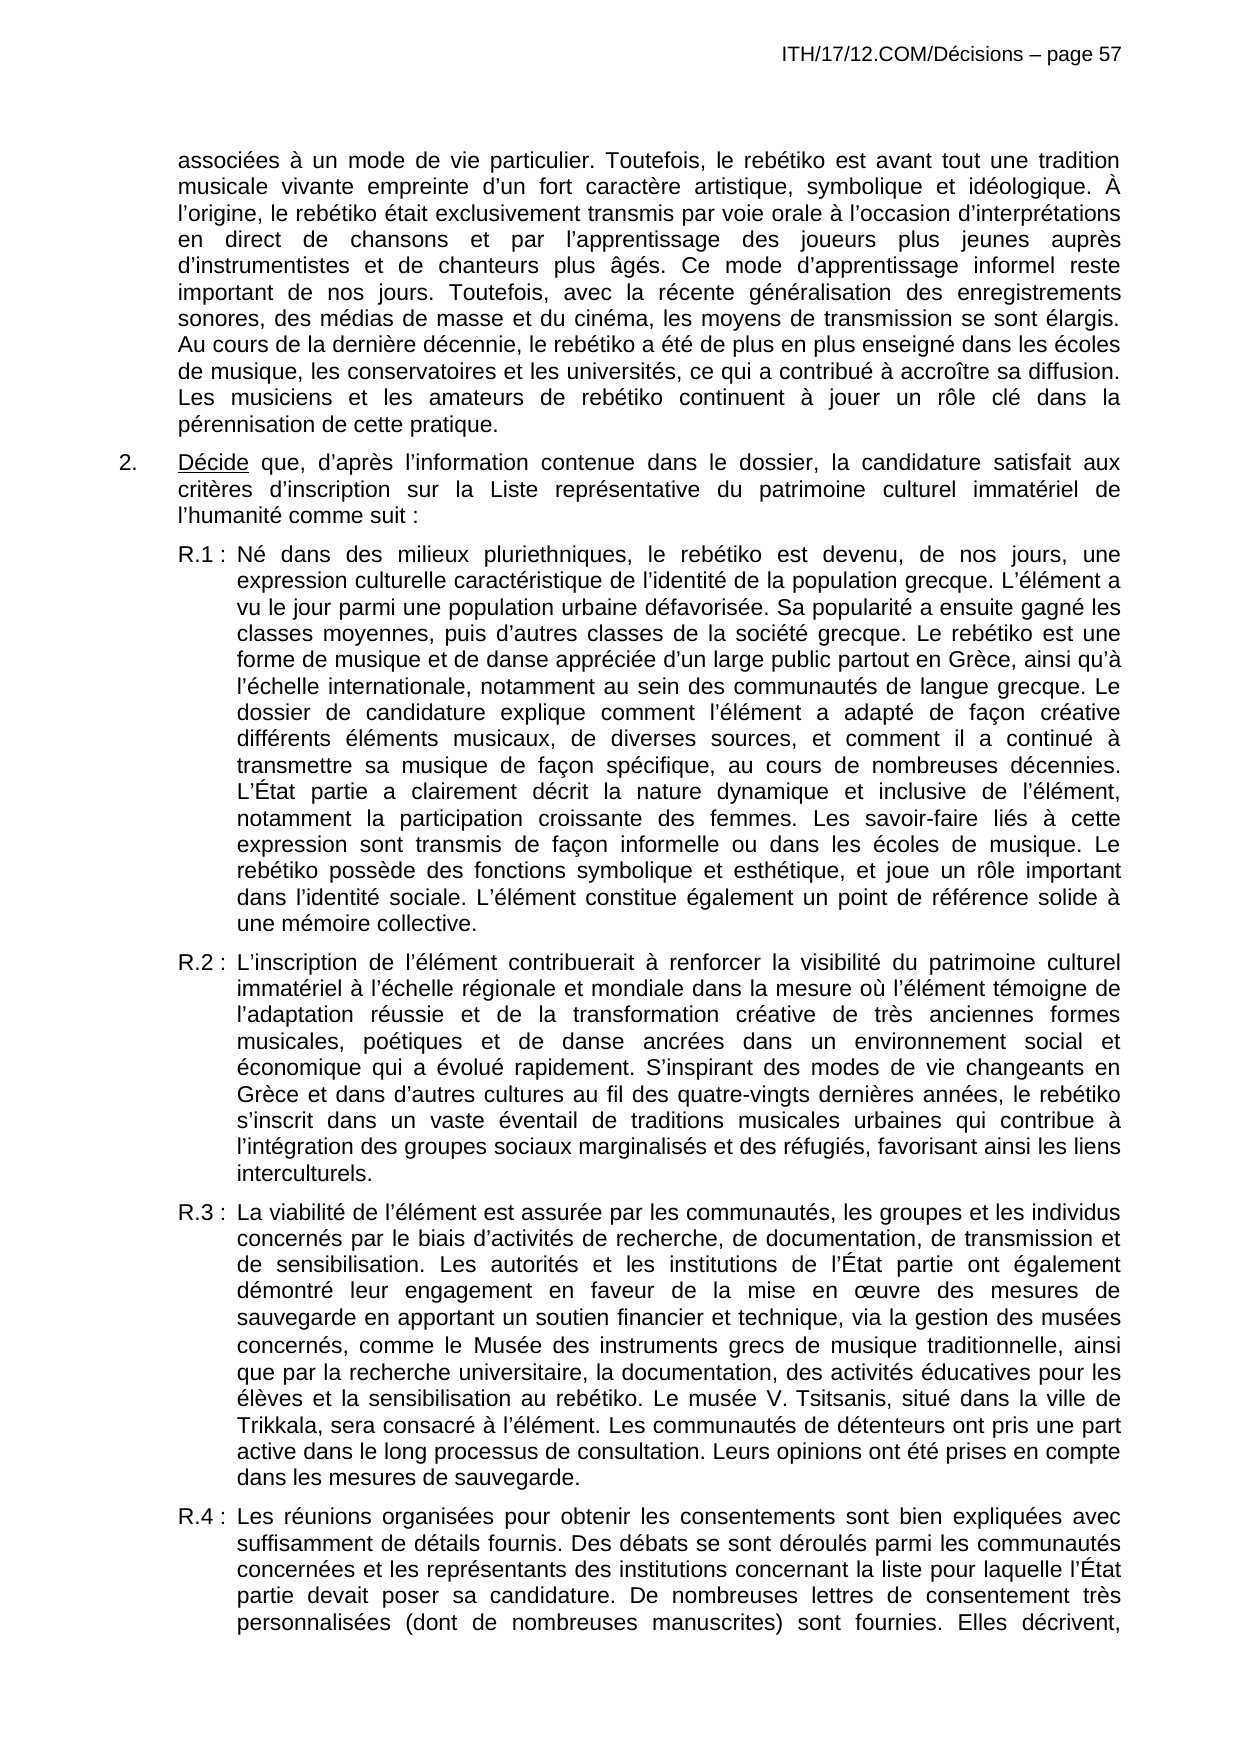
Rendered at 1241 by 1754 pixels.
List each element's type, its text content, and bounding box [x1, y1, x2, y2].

list Décide que, d’après l’information contenue dans le dossier, la candidature satisfait aux critères d’inscription sur la Liste représentative du patrimoine culturel immatériel de l’humanité comme suit : [118, 449, 1122, 528]
text R.2 : L’inscription de l’élément contribuerait à renforcer la visibilité du patrimoine culturel immatériel à l’échelle régionale et mondiale dans la mesure où l’élément témoigne de l’adaptation réussie et de la transformation créative de très anciennes formes musicales, poétiques et de danse ancrées dans un environnement social et économique qui a évolué rapidement. S’inspirant des modes de vie changeants en Grèce et dans d’autres cultures au fil des quatre-vingts dernières années, le rebétiko s’inscrit dans un vaste éventail de traditions musicales urbaines qui contribue à l’intégration des groupes sociaux marginalisés et des réfugiés, favorisant ainsi les liens interculturels. [178, 949, 1122, 1186]
text R.1 : Né dans des milieux pluriethniques, le rebétiko est devenu, de nos jours, une expression culturelle caractéristique de l’identité de la population grecque. L’élément a vu le jour parmi une population urbaine défavorisée. Sa popularité a ensuite gagné les classes moyennes, puis d’autres classes de la société grecque. Le rebétiko est une forme de musique et de danse appréciée d’un large public partout en Grèce, ainsi qu’à l’échelle internationale, notamment au sein des communautés de langue grecque. Le dossier de candidature explique comment l’élément a adapté de façon créative différents éléments musicaux, de diverses sources, et comment il a continué à transmettre sa musique de façon spécifique, au cours de nombreuses décennies. L’État partie a clairement décrit la nature dynamique et inclusive de l’élément, notamment la participation croissante des femmes. Les savoir-faire liés à cette expression sont transmis de façon informelle ou dans les écoles de musique. Le rebétiko possède des fonctions symbolique et esthétique, et joue un rôle important dans l’identité sociale. L’élément constitue également un point de référence solide à une mémoire collective. [178, 541, 1122, 936]
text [178, 1503, 1122, 1635]
text R.3 : La viabilité de l’élément est assurée par les communautés, les groupes et les individus concernés par le biais d’activités de recherche, de documentation, de transmission et de sensibilisation. Les autorités et les institutions de l’État partie ont également démontré leur engagement en faveur de la mise en œuvre des mesures de sauvegarde en apportant un soutien financier et technique, via la gestion des musées concernés, comme le Musée des instruments grecs de musique traditionnelle, ainsi que par la recherche universitaire, la documentation, des activités éducatives pour les élèves et la sensibilisation au rebétiko. Le musée V. Tsitsanis, situé dans la ville de Trikkala, sera consacré à l’élément. Les communautés de détenteurs ont pris une part active dans le long processus de consultation. Leurs opinions ont été prises en compte dans les mesures de sauvegarde. [178, 1198, 1122, 1491]
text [178, 147, 1122, 437]
